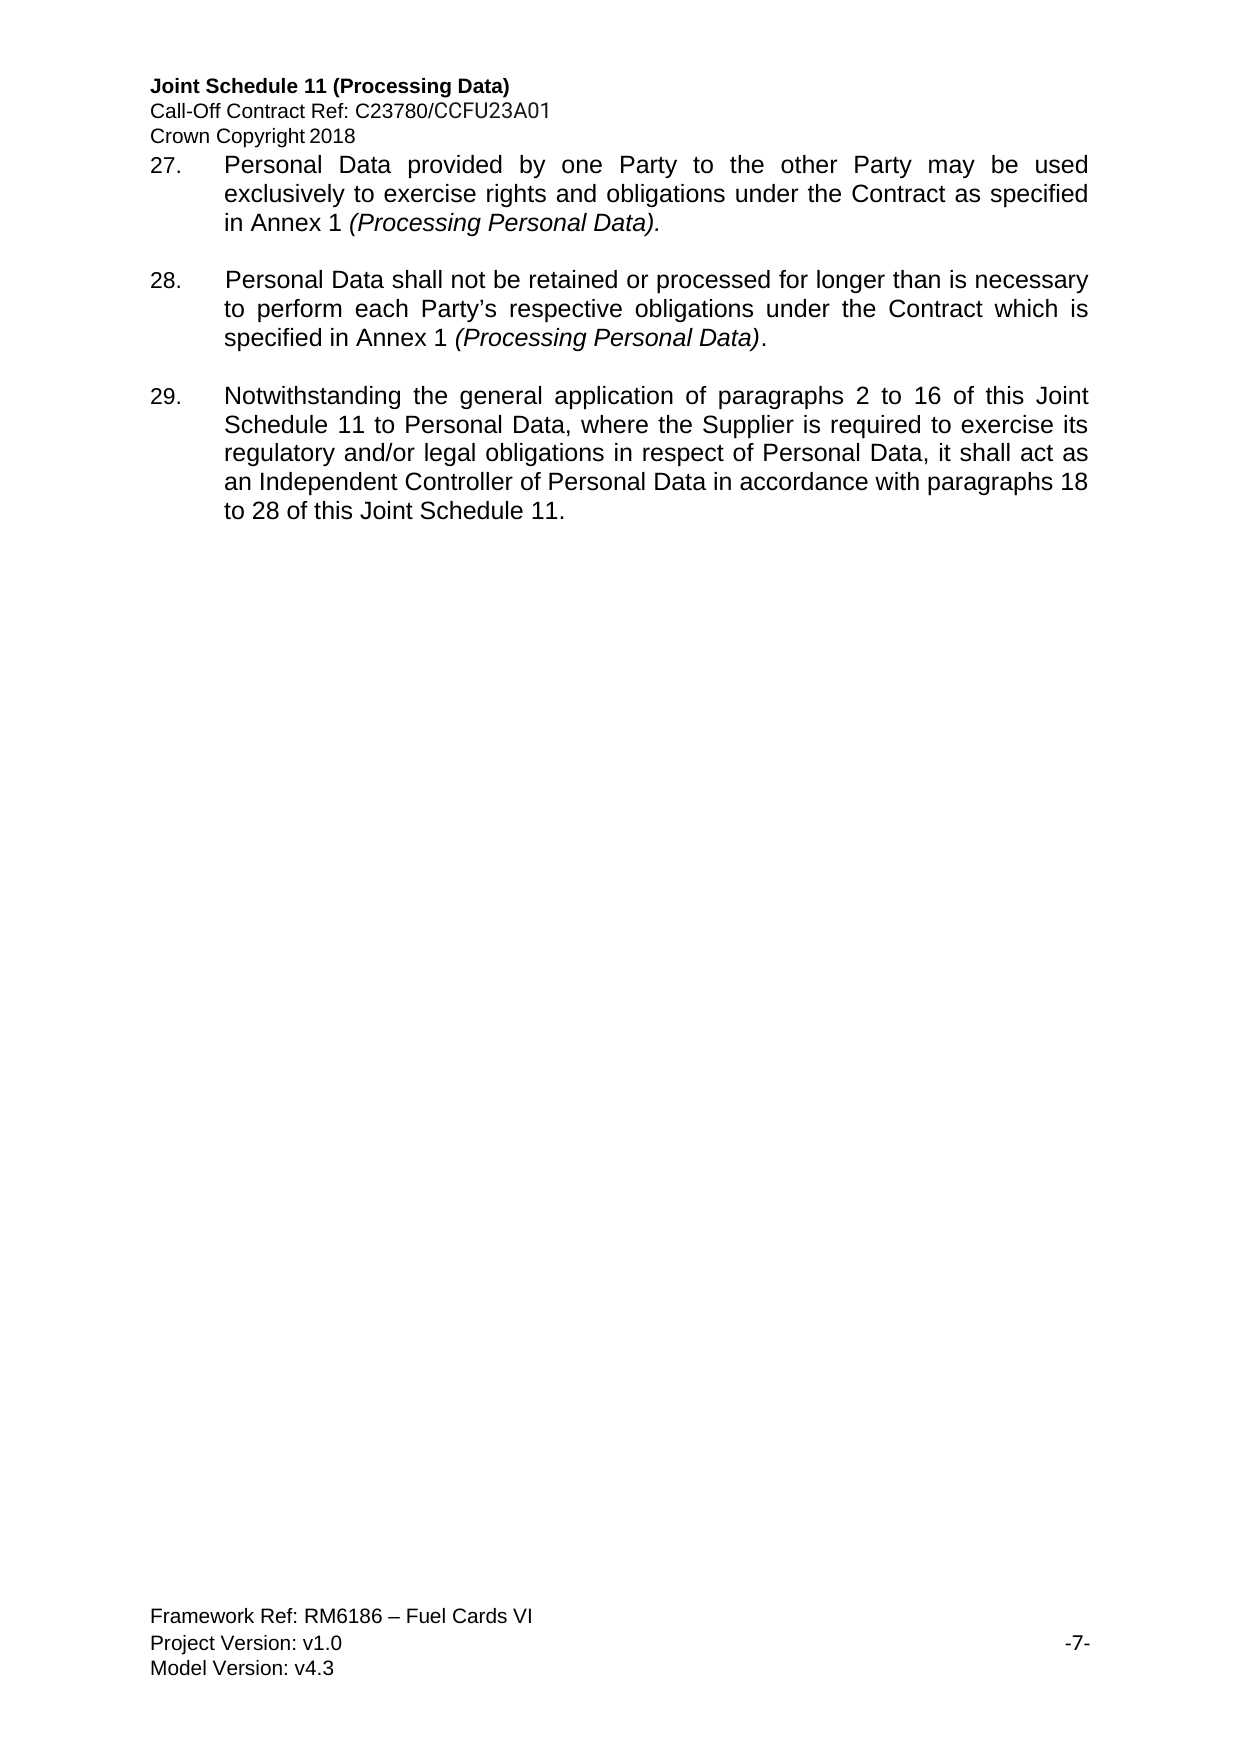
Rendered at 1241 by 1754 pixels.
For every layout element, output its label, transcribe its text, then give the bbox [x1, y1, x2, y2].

list Notwithstanding the general application of paragraphs 2 to 16 of this Joint Schedule 11 to Personal Data, where the Supplier is required to exercise its regulatory and/or legal obligations in respect of Personal Data, it shall act as an Independent Controller of Personal Data in accordance with paragraphs 18 to 28 of this Joint Schedule 11. [150, 381, 1090, 524]
list Personal Data shall not be retained or processed for longer than is necessary to perform each Party’s respective obligations under the Contract which is specified in Annex 1 (Processing Personal Data). [150, 265, 1090, 352]
list Personal Data provided by one Party to the other Party may be used exclusively to exercise rights and obligations under the Contract as specified in Annex 1 (Processing Personal Data). [150, 150, 1090, 236]
